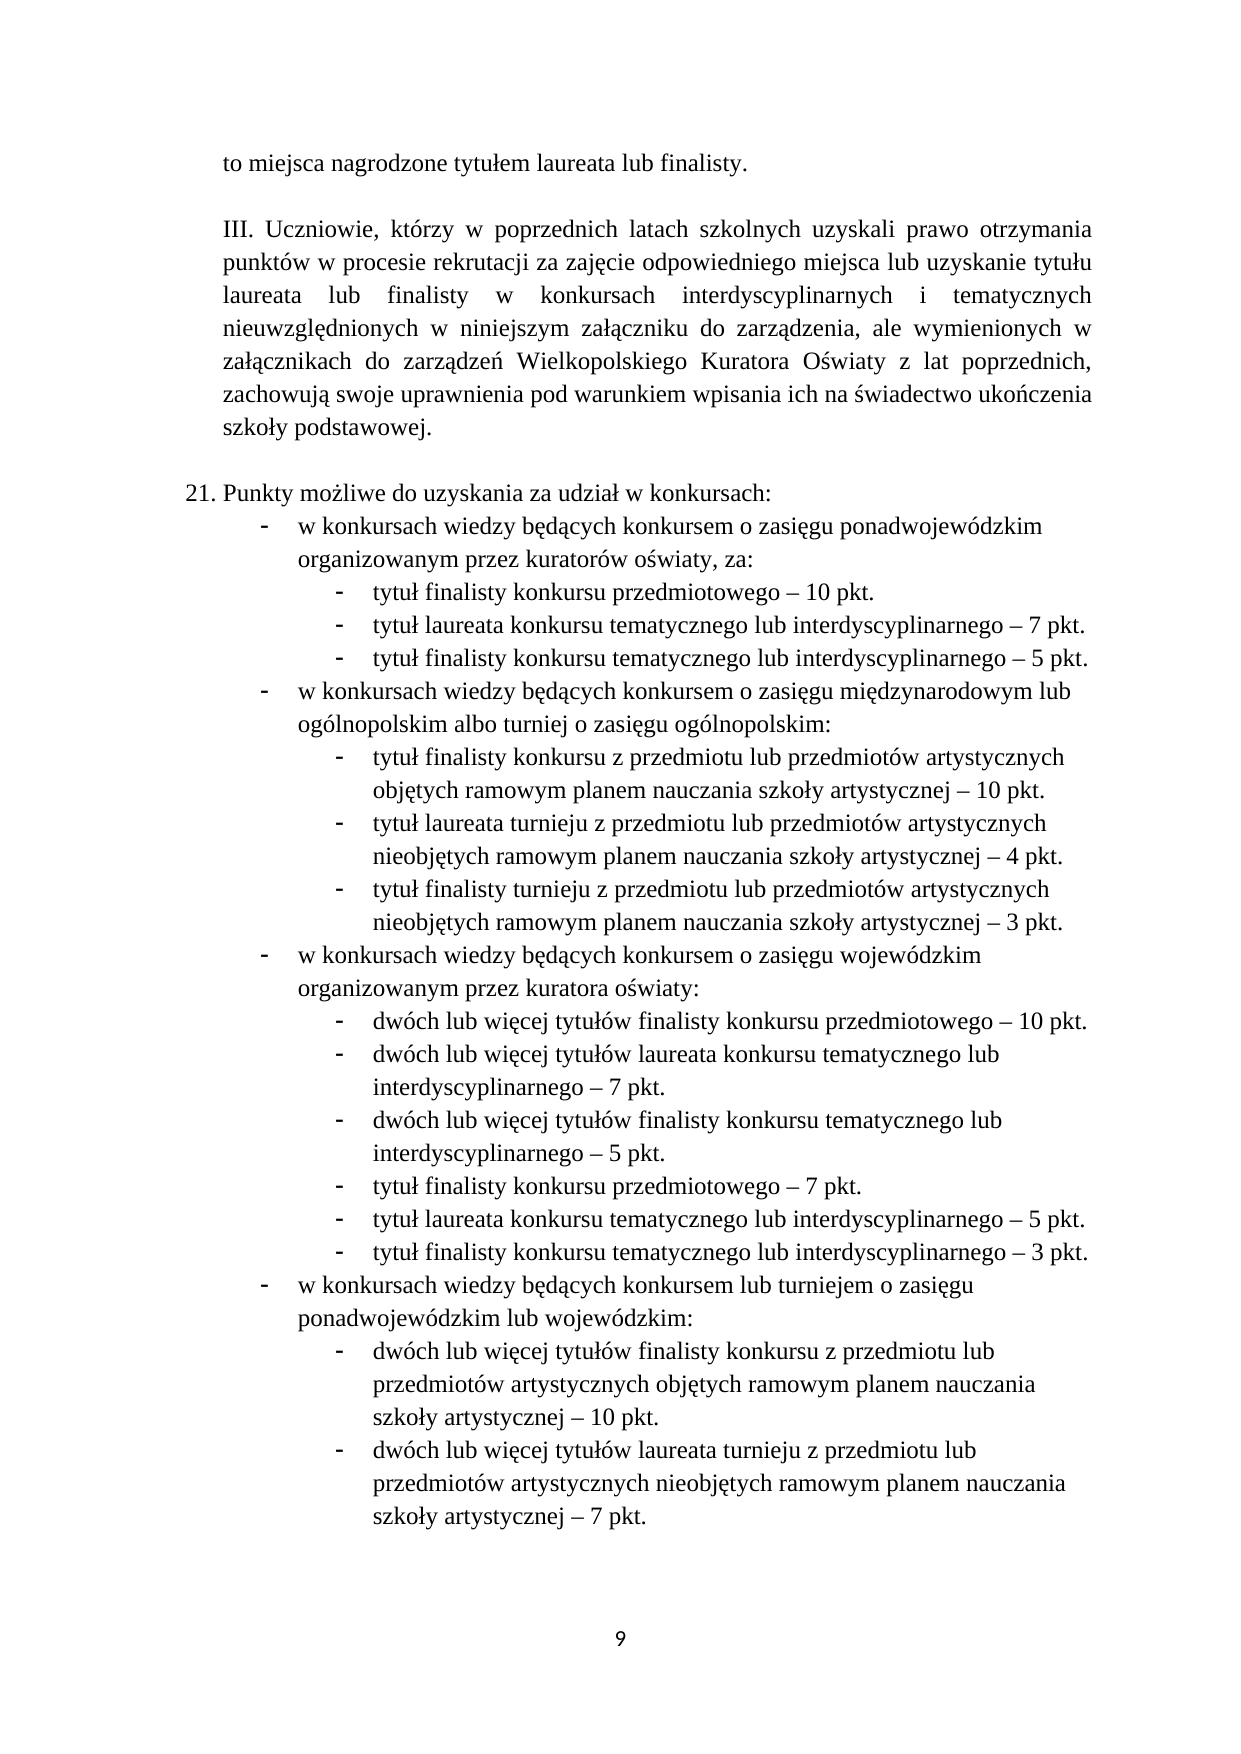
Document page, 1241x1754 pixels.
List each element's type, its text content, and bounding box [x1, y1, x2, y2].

list tytuł finalisty konkursu przedmiotowego – 7 pkt. [335, 1171, 1093, 1200]
list Punkty możliwe do uzyskania za udział w konkursach: [185, 478, 1093, 507]
list dwóch lub więcej tytułów finalisty konkursu tematycznego lub interdyscyplinarnego – 5 pkt. [335, 1105, 1093, 1167]
list w konkursach wiedzy będących konkursem o zasięgu ponadwojewódzkim organizowanym przez kuratorów oświaty, za: [260, 511, 1093, 573]
list tytuł finalisty konkursu z przedmiotu lub przedmiotów artystycznych objętych ramowym planem nauczania szkoły artystycznej – 10 pkt. [335, 742, 1093, 804]
list dwóch lub więcej tytułów laureata turnieju z przedmiotu lub przedmiotów artystycznych nieobjętych ramowym planem nauczania szkoły artystycznej – 7 pkt. [335, 1435, 1093, 1530]
list dwóch lub więcej tytułów laureata konkursu tematycznego lub interdyscyplinarnego – 7 pkt. [335, 1039, 1093, 1101]
text to miejsca nagrodzone tytułem laureata lub finalisty. [223, 148, 1093, 176]
list tytuł finalisty konkursu tematycznego lub interdyscyplinarnego – 5 pkt. [335, 643, 1093, 672]
list w konkursach wiedzy będących konkursem o zasięgu międzynarodowym lub ogólnopolskim albo turniej o zasięgu ogólnopolskim: [260, 676, 1093, 738]
list w konkursach wiedzy będących konkursem o zasięgu wojewódzkim organizowanym przez kuratora oświaty: [260, 940, 1093, 1002]
list tytuł laureata konkursu tematycznego lub interdyscyplinarnego – 7 pkt. [335, 610, 1093, 639]
list tytuł laureata konkursu tematycznego lub interdyscyplinarnego – 5 pkt. [335, 1204, 1093, 1233]
list tytuł finalisty turnieju z przedmiotu lub przedmiotów artystycznych nieobjętych ramowym planem nauczania szkoły artystycznej – 3 pkt. [335, 874, 1093, 936]
list w konkursach wiedzy będących konkursem lub turniejem o zasięgu ponadwojewódzkim lub wojewódzkim: [260, 1270, 1093, 1332]
list dwóch lub więcej tytułów finalisty konkursu przedmiotowego – 10 pkt. [335, 1006, 1093, 1035]
list tytuł finalisty konkursu przedmiotowego – 10 pkt. [335, 577, 1093, 606]
text III. Uczniowie, którzy w poprzednich latach szkolnych uzyskali prawo otrzymania punktów w procesie rekrutacji za zajęcie odpowiedniego miejsca lub uzyskanie tytułu laureata lub finalisty w konkursach interdyscyplinarnych i tematycznych nieuwzględnionych w niniejszym załączniku do zarządzenia, ale wymienionych w załącznikach do zarządzeń Wielkopolskiego Kuratora Oświaty z lat poprzednich, zachowują swoje uprawnienia pod warunkiem wpisania ich na świadectwo ukończenia szkoły podstawowej. [223, 214, 1093, 441]
list tytuł laureata turnieju z przedmiotu lub przedmiotów artystycznych nieobjętych ramowym planem nauczania szkoły artystycznej – 4 pkt. [335, 808, 1093, 870]
list tytuł finalisty konkursu tematycznego lub interdyscyplinarnego – 3 pkt. [335, 1237, 1093, 1266]
list dwóch lub więcej tytułów finalisty konkursu z przedmiotu lub przedmiotów artystycznych objętych ramowym planem nauczania szkoły artystycznej – 10 pkt. [335, 1336, 1093, 1431]
